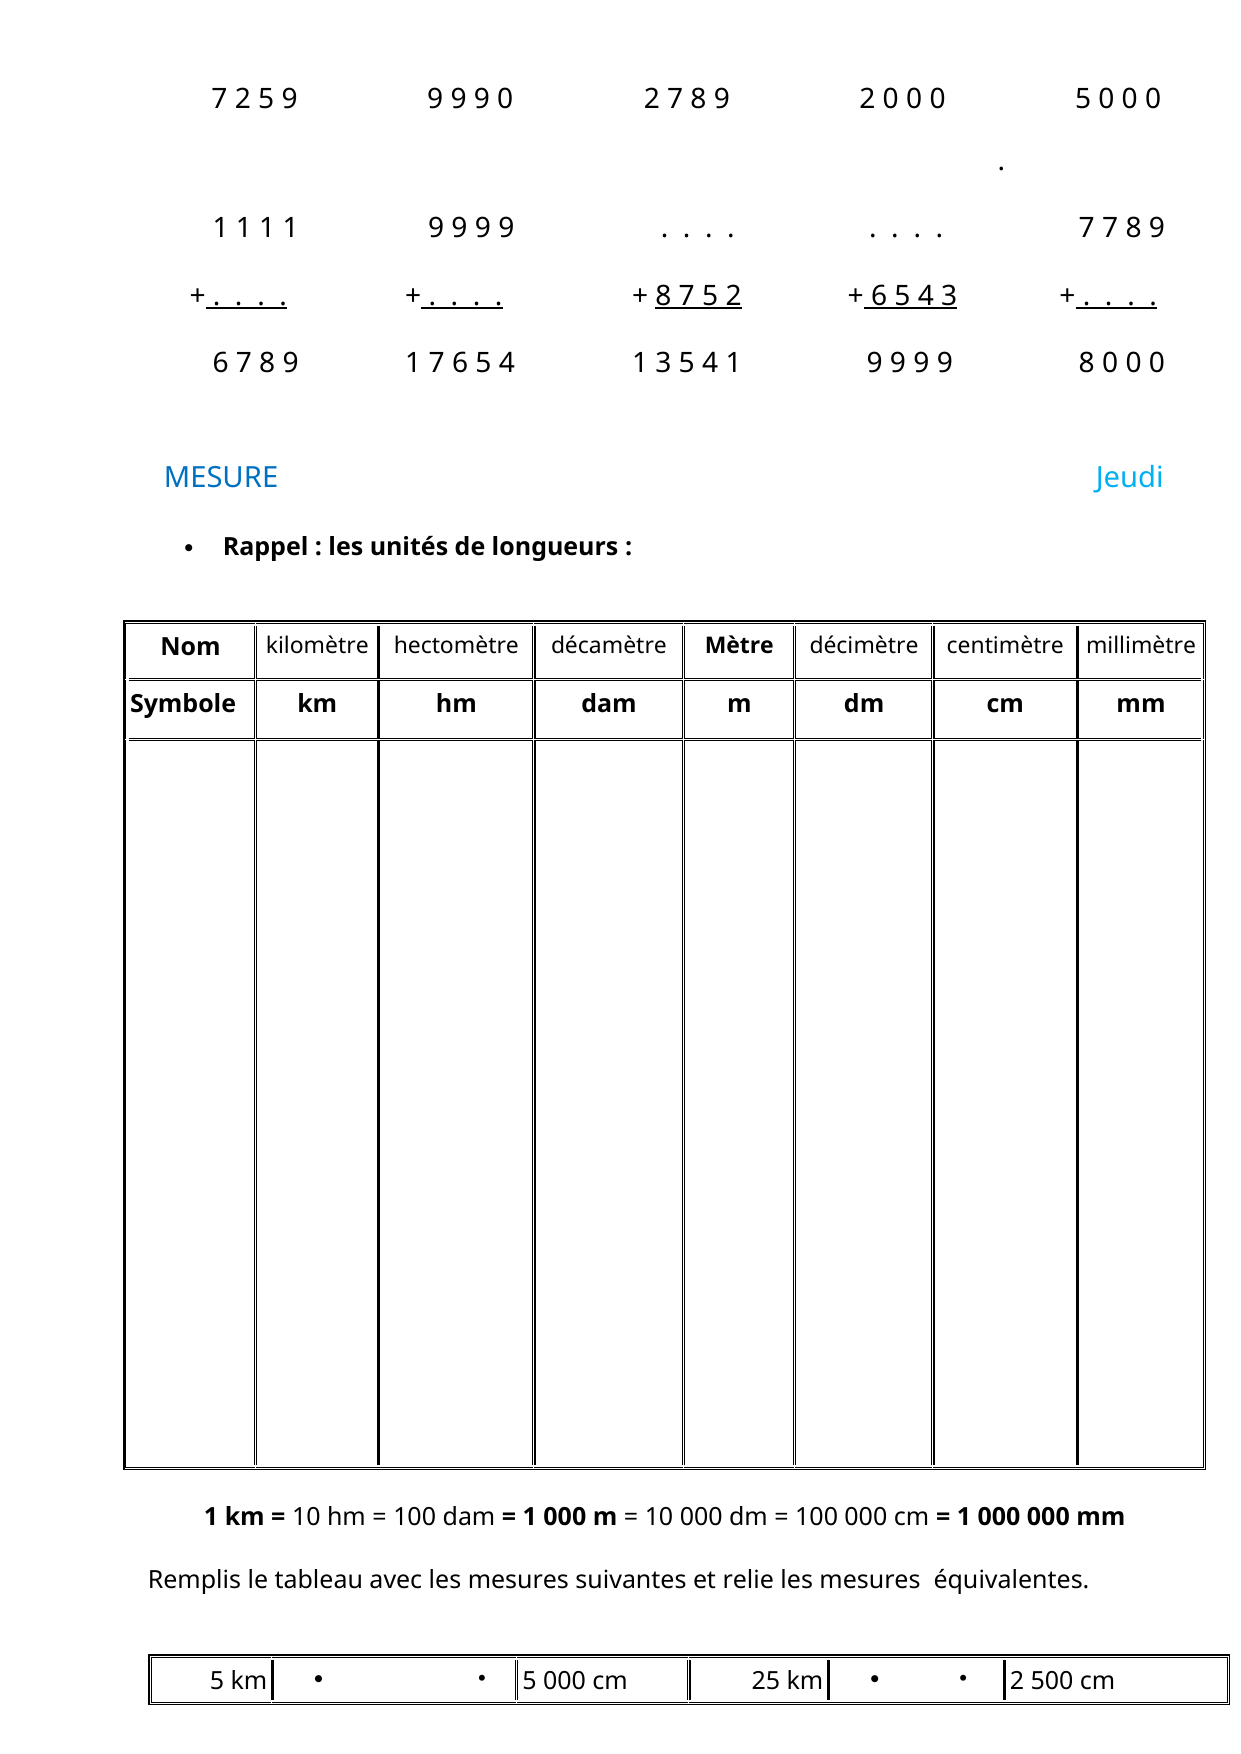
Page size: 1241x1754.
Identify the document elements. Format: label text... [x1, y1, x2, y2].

table_cell m [685, 681, 793, 738]
table_header 5 000 cm [517, 1656, 689, 1702]
table_cell dam [536, 681, 682, 738]
table_cell cm [935, 681, 1076, 738]
table_header décimètre [795, 622, 933, 677]
list Rappel : les unités de longueurs : [185, 528, 1181, 562]
table_cell dm [796, 681, 931, 738]
table_cell 7 7 8 9 + . . . . 8 0 0 0 [1010, 135, 1226, 398]
table_cell hm [380, 681, 532, 738]
table_header 2 500 cm [1004, 1658, 1227, 1702]
table_header • [272, 1658, 517, 1702]
table_header kilomètre [256, 624, 378, 677]
text 1 km = 10 hm = 100 dam = 1 000 m = 10 000 dm = 100 000 cm = 1 000 000 mm [148, 1499, 1181, 1533]
table_cell [534, 741, 683, 1467]
table_header Mètre [684, 624, 795, 677]
text MESURE Jeudi [148, 456, 1181, 496]
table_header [795, 44, 1010, 135]
table_header 25 km [689, 1658, 828, 1702]
table_cell . . . . + 8 7 5 2 1 3 5 4 1 [579, 135, 794, 398]
table_cell [378, 738, 534, 1467]
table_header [148, 44, 363, 135]
table_header millimètre [1077, 624, 1203, 677]
table_cell . . . . . + 6 5 4 3 9 9 9 9 [795, 135, 1010, 398]
table_cell [933, 741, 1077, 1467]
table_cell [1077, 738, 1204, 1467]
table_cell [256, 741, 378, 1467]
table_cell 1 1 1 1 + . . . . 6 7 8 9 [148, 135, 363, 398]
table_header Nom [126, 624, 256, 677]
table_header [579, 44, 794, 135]
table_cell [125, 738, 256, 1467]
table_header centimètre [933, 624, 1077, 677]
text Remplis le tableau avec les mesures suivantes et relie les mesures équivalentes. [148, 1562, 1181, 1596]
table_cell mm [1079, 678, 1203, 738]
table_header décamètre [534, 624, 683, 677]
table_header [363, 44, 579, 135]
table_header • [828, 1658, 1004, 1702]
table_header 5 km [152, 1656, 272, 1702]
table_header hectomètre [378, 622, 534, 677]
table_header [1010, 44, 1226, 135]
table_cell 9 9 9 9 + . . . . 1 7 6 5 4 [363, 135, 579, 398]
table_cell [795, 738, 933, 1467]
table_cell Symbole [126, 678, 254, 738]
table_cell [684, 741, 795, 1467]
table_cell km [257, 681, 377, 738]
